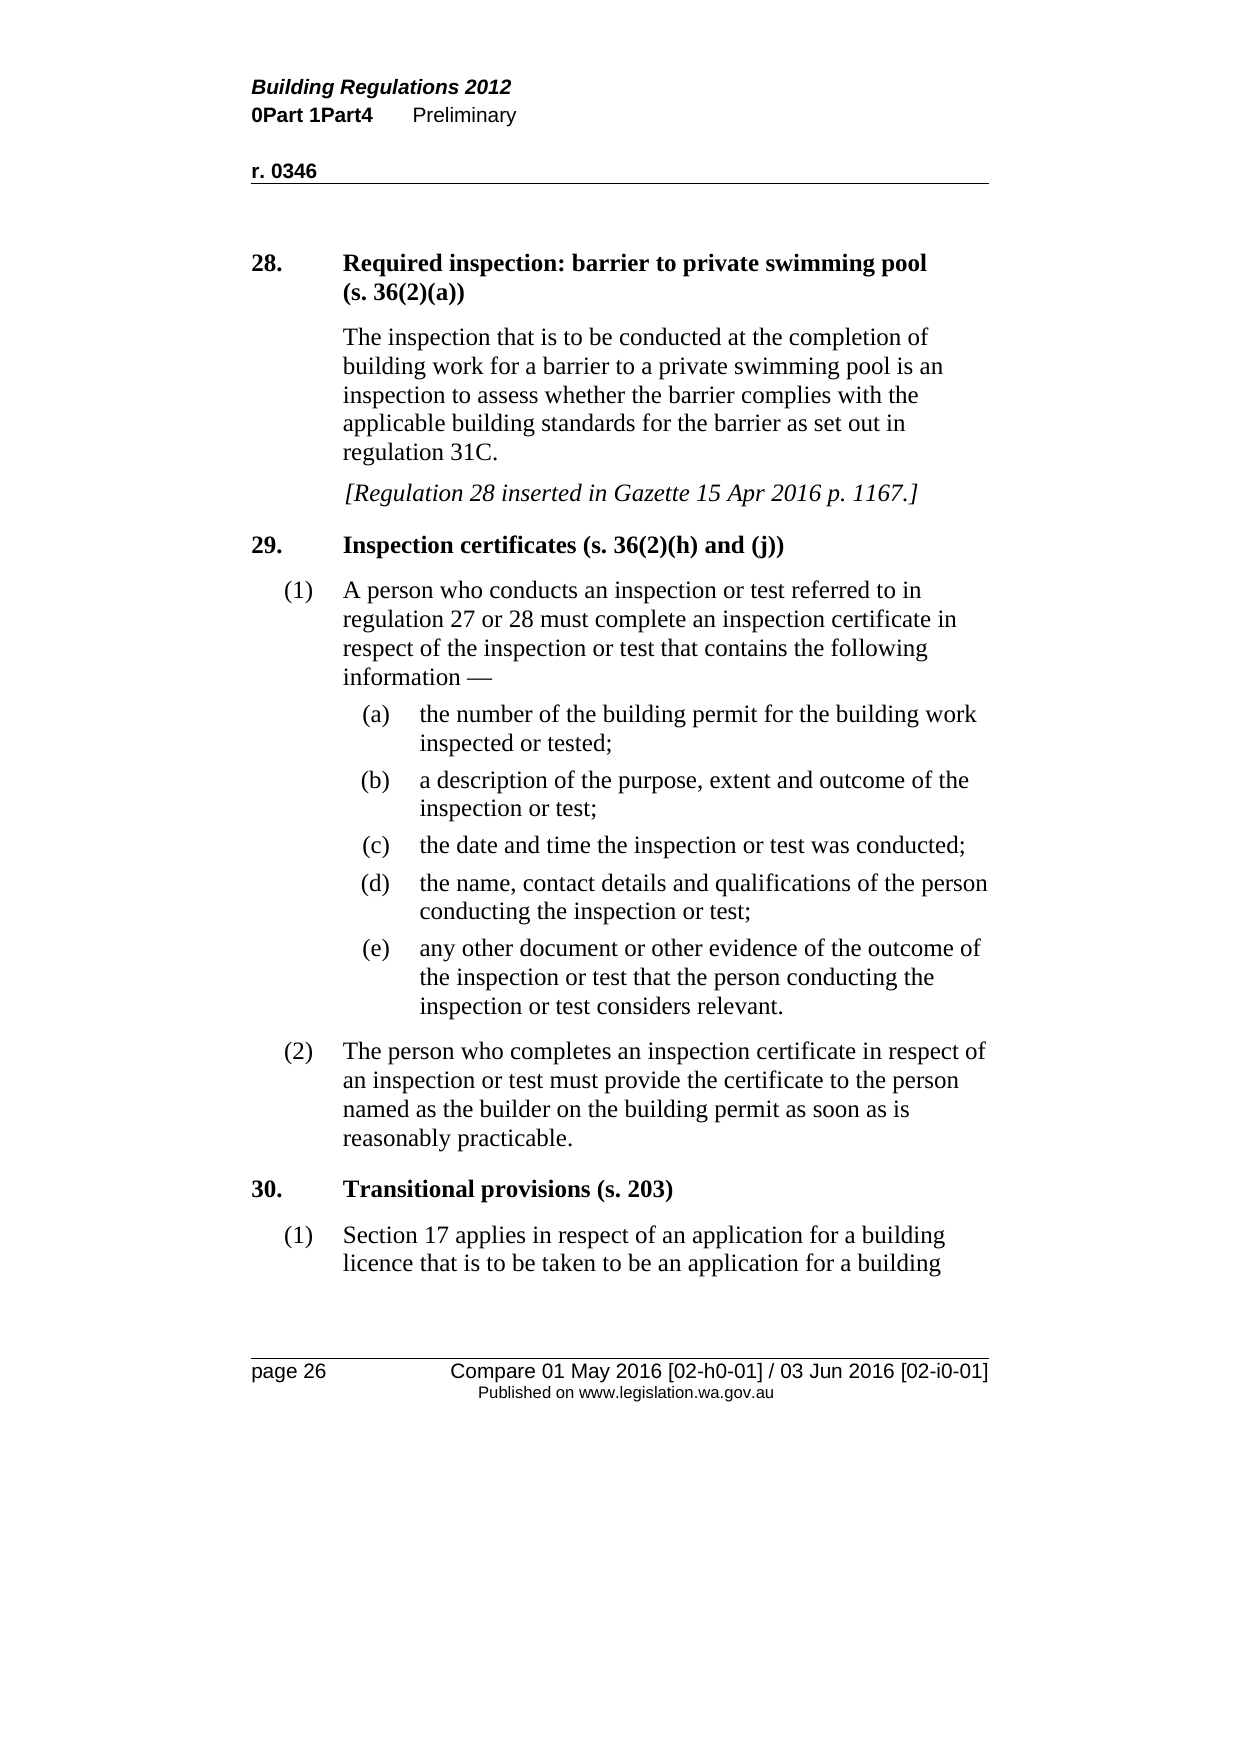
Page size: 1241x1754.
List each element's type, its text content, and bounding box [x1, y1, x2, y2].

subtitle 29. Inspection certificates (s. 36(2)(h) and (j)) [251, 530, 989, 559]
subtitle 30. Transitional provisions (s. 203) [251, 1174, 989, 1203]
text [Regulation 28 inserted in Gazette 15 Apr 2016 p. 1167.] [251, 478, 989, 507]
text (a) the number of the building permit for the building work inspected or tested; [251, 699, 989, 756]
subtitle 28. Required inspection: barrier to private swimming pool (s. 36(2)(a)) [251, 248, 989, 306]
text (1) A person who conducts an inspection or test referred to in regulation 27 or 28 must complete an inspection certificate in respect of the inspection or test that contains the following information — [251, 576, 989, 691]
text The inspection that is to be conducted at the completion of building work for a barrier to a private swimming pool is an inspection to assess whether the barrier complies with the applicable building standards for the barrier as set out in regulation 31C. [251, 322, 989, 466]
text (e) any other document or other evidence of the outcome of the inspection or test that the person conducting the inspection or test considers relevant. [251, 933, 989, 1020]
text (2) The person who completes an inspection certificate in respect of an inspection or test must provide the certificate to the person named as the builder on the building permit as soon as is reasonably practicable. [251, 1036, 989, 1151]
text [251, 1220, 989, 1277]
text (b) a description of the purpose, extent and outcome of the inspection or test; [251, 765, 989, 822]
text (d) the name, contact details and qualifications of the person conducting the inspection or test; [251, 868, 989, 925]
text (c) the date and time the inspection or test was conducted; [251, 831, 989, 859]
